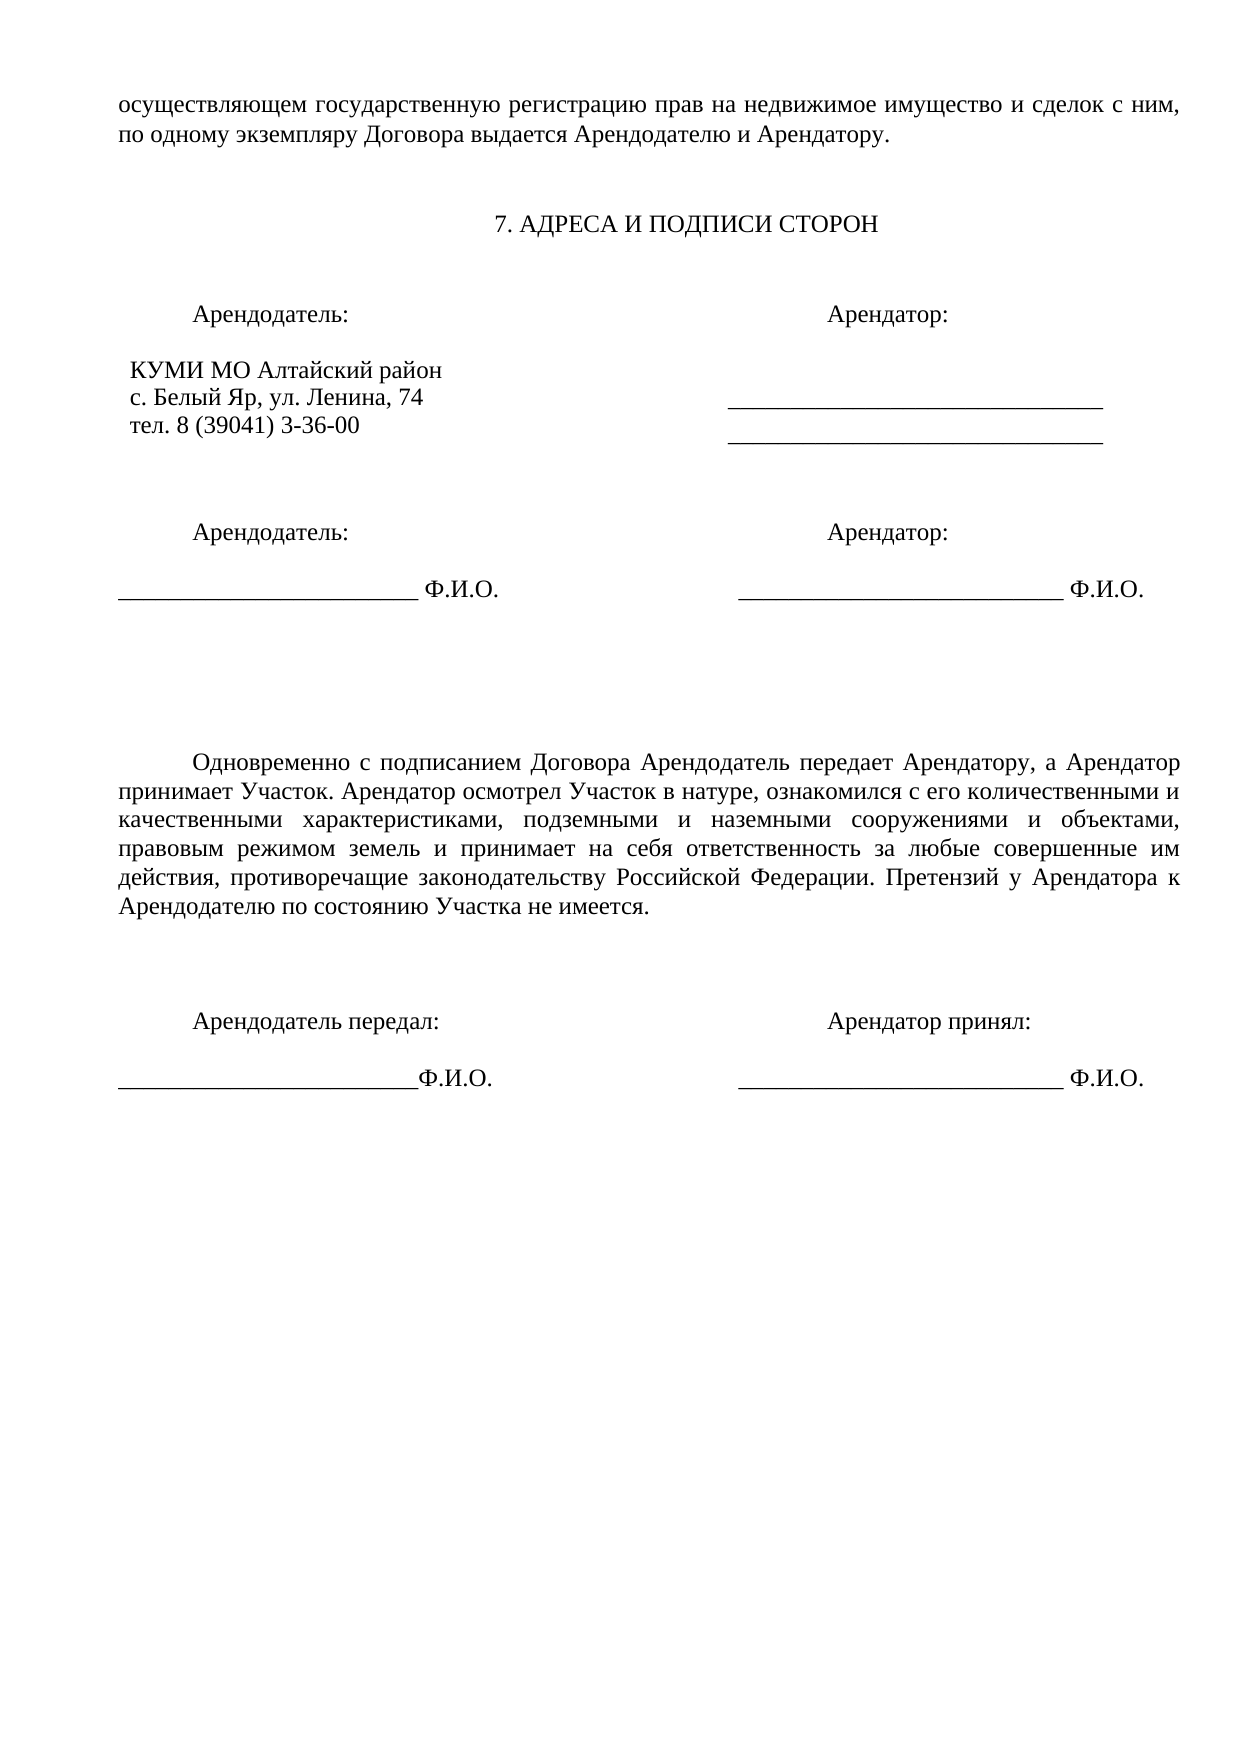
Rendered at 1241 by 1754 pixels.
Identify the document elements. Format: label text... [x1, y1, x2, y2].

text Арендодатель: Арендатор: [118, 299, 1181, 328]
text 7. АДРЕСА И ПОДПИСИ СТОРОН [118, 209, 1181, 238]
text Одновременно с подписанием Договора Арендодатель передает Арендатору, а Арендатор принимает Участок. Арендатор осмотрел Участок в натуре, ознакомился с его количественными и качественными характеристиками, подземными и наземными сооружениями и объектами, правовым режимом земель и принимает на себя ответственность за любые совершенные им действия, противоречащие законодательству Российской Федерации. Претензий у Арендатора к Арендодателю по состоянию Участка не имеется. [118, 747, 1181, 919]
text Арендодатель передал: Арендатор принял: [118, 1006, 1181, 1034]
table_header КУМИ МО Алтайский район c. Белый Яр, ул. Ленина, 74 тел. 8 (39041) 3-36-00 [118, 330, 632, 488]
text ________________________ Ф.И.О. __________________________ Ф.И.О. [118, 574, 1181, 603]
text ________________________Ф.И.О. __________________________ Ф.И.О. [118, 1063, 1181, 1092]
table_header [632, 330, 1115, 488]
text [118, 89, 1181, 147]
text Арендодатель: Арендатор: [118, 517, 1181, 546]
